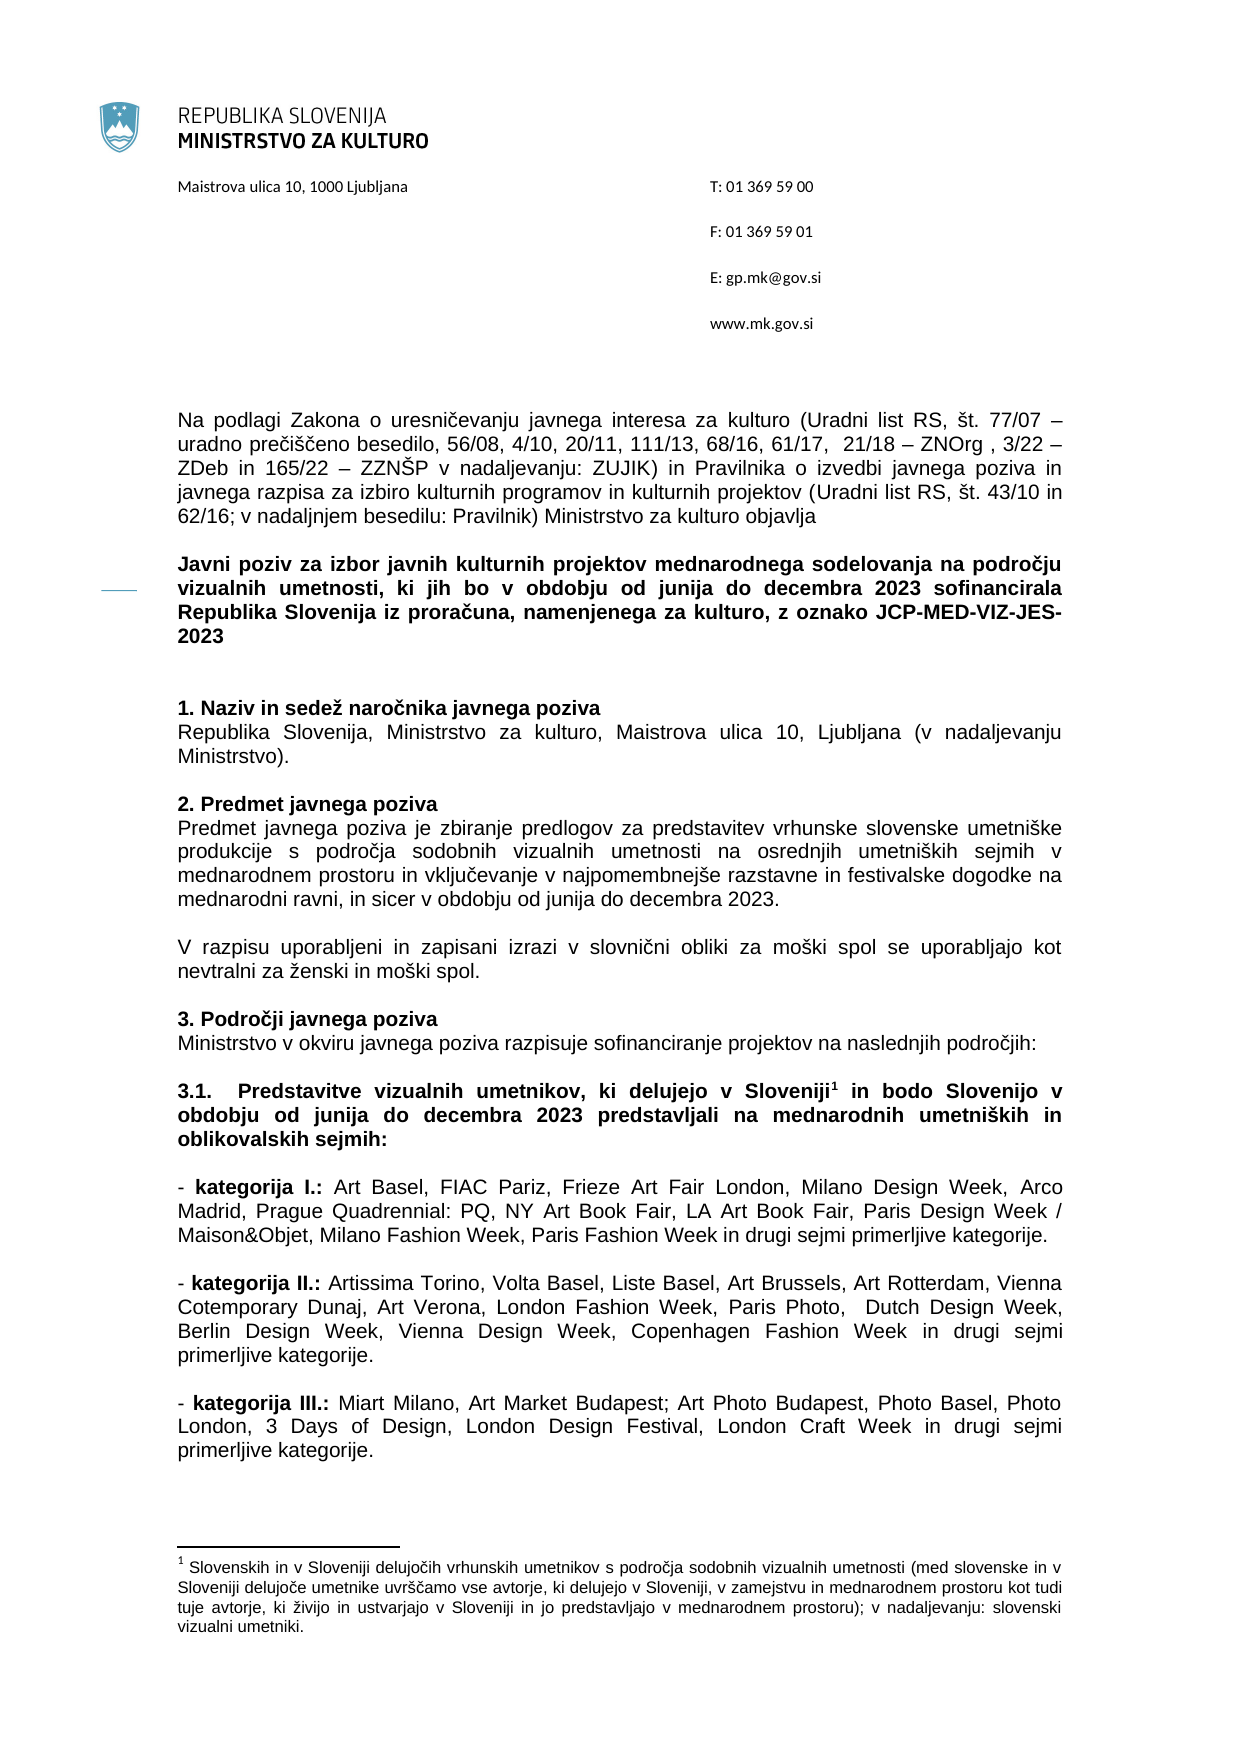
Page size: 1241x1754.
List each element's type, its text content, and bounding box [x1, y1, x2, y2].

text - kategorija I.: Art Basel, FIAC Pariz, Frieze Art Fair London, Milano Design Week, Arco Madrid, Prague Quadrennial: PQ, NY Art Book Fair, LA Art Book Fair, Paris Design Week / Maison&Objet, Milano Fashion Week, Paris Fashion Week in drugi sejmi primerljive kategorije. [177, 1175, 1063, 1247]
text 2. Predmet javnega poziva [177, 791, 1063, 815]
text Javni poziv za izbor javnih kulturnih projektov mednarodnega sodelovanja na področju vizualnih umetnosti, ki jih bo v obdobju od junija do decembra 2023 sofinancirala Republika Slovenija iz proračuna, namenjenega za kulturo, z oznako JCP-MED-VIZ-JES-2023 [177, 552, 1063, 648]
text - kategorija II.: Artissima Torino, Volta Basel, Liste Basel, Art Brussels, Art Rotterdam, Vienna Cotemporary Dunaj, Art Verona, London Fashion Week, Paris Photo, Dutch Design Week, Berlin Design Week, Vienna Design Week, Copenhagen Fashion Week in drugi sejmi primerljive kategorije. [177, 1271, 1063, 1366]
text Ministrstvo v okviru javnega poziva razpisuje sofinanciranje projektov na naslednjih področjih: [177, 1031, 1063, 1055]
text - kategorija III.: Miart Milano, Art Market Budapest; Art Photo Budapest, Photo Basel, Photo London, 3 Days of Design, London Design Festival, London Craft Week in drugi sejmi primerljive kategorije. [177, 1390, 1063, 1462]
text V razpisu uporabljeni in zapisani izrazi v slovnični obliki za moški spol se uporabljajo kot nevtralni za ženski in moški spol. [177, 935, 1063, 983]
text Na podlagi Zakona o uresničevanju javnega interesa za kulturo (Uradni list RS, št. 77/07 – uradno prečiščeno besedilo, 56/08, 4/10, 20/11, 111/13, 68/16, 61/17, 21/18 – ZNOrg , 3/22 – ZDeb in 165/22 – ZZNŠP v nadaljevanju: ZUJIK) in Pravilnika o izvedbi javnega poziva in javnega razpisa za izbiro kulturnih programov in kulturnih projektov (Uradni list RS, št. 43/10 in 62/16; v nadaljnjem besedilu: Pravilnik) Ministrstvo za kulturo objavlja [177, 408, 1063, 528]
text Republika Slovenija, Ministrstvo za kulturo, Maistrova ulica 10, Ljubljana (v nadaljevanju Ministrstvo). [177, 719, 1063, 767]
picture [0, 0, 709, 160]
text Predmet javnega poziva je zbiranje predlogov za predstavitev vrhunske slovenske umetniške produkcije s področja sodobnih vizualnih umetnosti na osrednjih umetniških sejmih v mednarodnem prostoru in vključevanje v najpomembnejše razstavne in festivalske dogodke na mednarodni ravni, in sicer v obdobju od junija do decembra 2023. [177, 815, 1063, 911]
list 3. Področji javnega poziva [177, 1007, 1063, 1031]
text 3.1. Predstavitve vizualnih umetnikov, ki delujejo v Sloveniji in bodo Slovenijo v obdobju od junija do decembra 2023 predstavljali na mednarodnih umetniških in oblikovalskih sejmih: [177, 1079, 1063, 1151]
text 1. Naziv in sedež naročnika javnega poziva [177, 696, 1063, 719]
